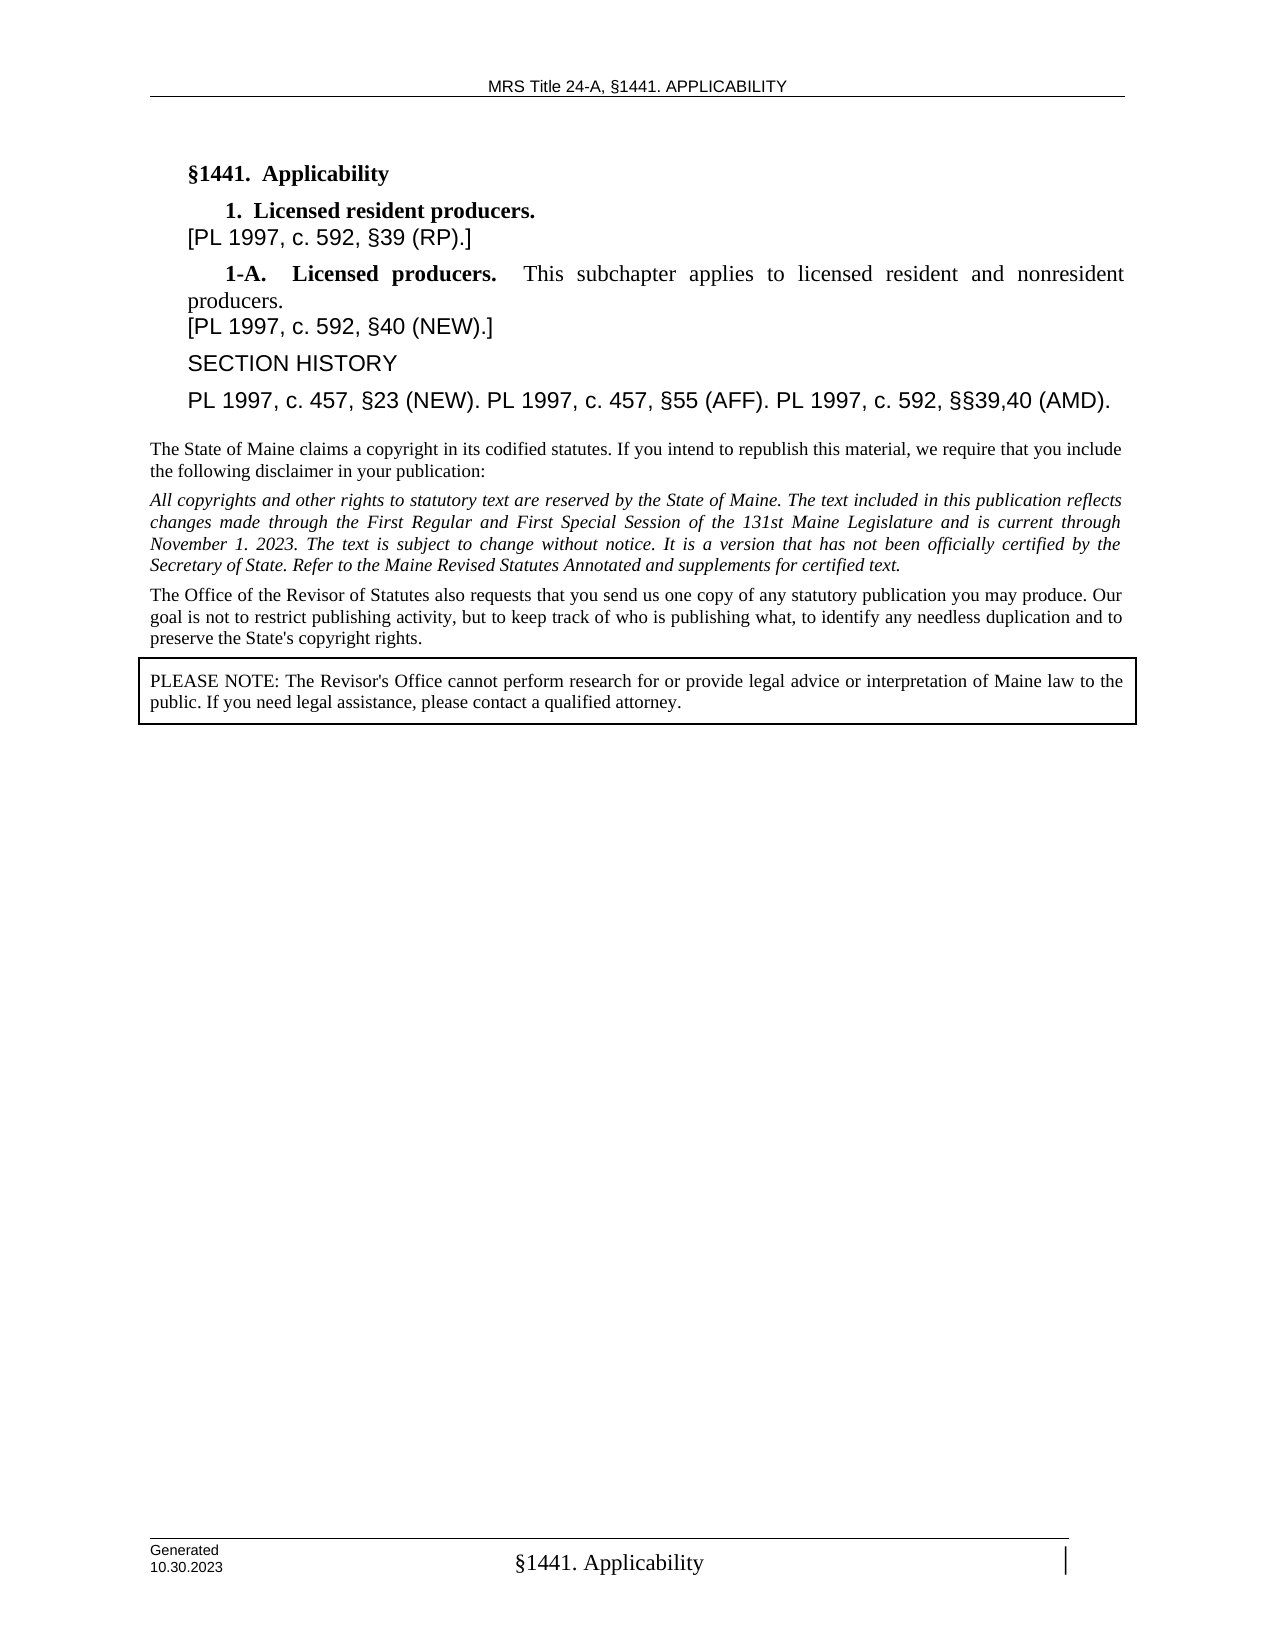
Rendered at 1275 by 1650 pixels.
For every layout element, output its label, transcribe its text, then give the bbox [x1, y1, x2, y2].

text SECTION HISTORY [187, 350, 1125, 376]
text [PL 1997, c. 592, §39 (RP).] [187, 223, 1125, 250]
text PL 1997, c. 457, §23 (NEW). PL 1997, c. 457, §55 (AFF). PL 1997, c. 592, §§39,40 (AMD). [187, 387, 1125, 413]
text All copyrights and other rights to statutory text are reserved by the State of Maine. The text included in this publication reflects changes made through the First Regular and First Special Session of the 131st Maine Legislature and is current through November 1. 2023 . The text is subject to change without notice. It is a version that has not been officially certified by the Secretary of State. Refer to the Maine Revised Statutes Annotated and supplements for certified text. [150, 489, 1125, 576]
text The Office of the Revisor of Statutes also requests that you send us one copy of any statutory publication you may produce. Our goal is not to restrict publishing activity, but to keep track of who is publishing what, to identify any needless duplication and to preserve the State's copyright rights. [150, 584, 1125, 649]
text [PL 1997, c. 592, §40 (NEW).] [187, 313, 1125, 339]
text PLEASE NOTE: The Revisor's Office cannot perform research for or provide legal advice or interpretation of Maine law to the public. If you need legal assistance, please contact a qualified attorney. [140, 659, 1135, 723]
text 1-A. Licensed producers. This subchapter applies to licensed resident and nonresident producers. [187, 260, 1125, 313]
text §1441. Applicability [187, 160, 1125, 187]
text 1. Licensed resident producers. [187, 197, 1125, 223]
text The State of Maine claims a copyright in its codified statutes. If you intend to republish this material, we require that you include the following disclaimer in your publication: [150, 438, 1125, 481]
